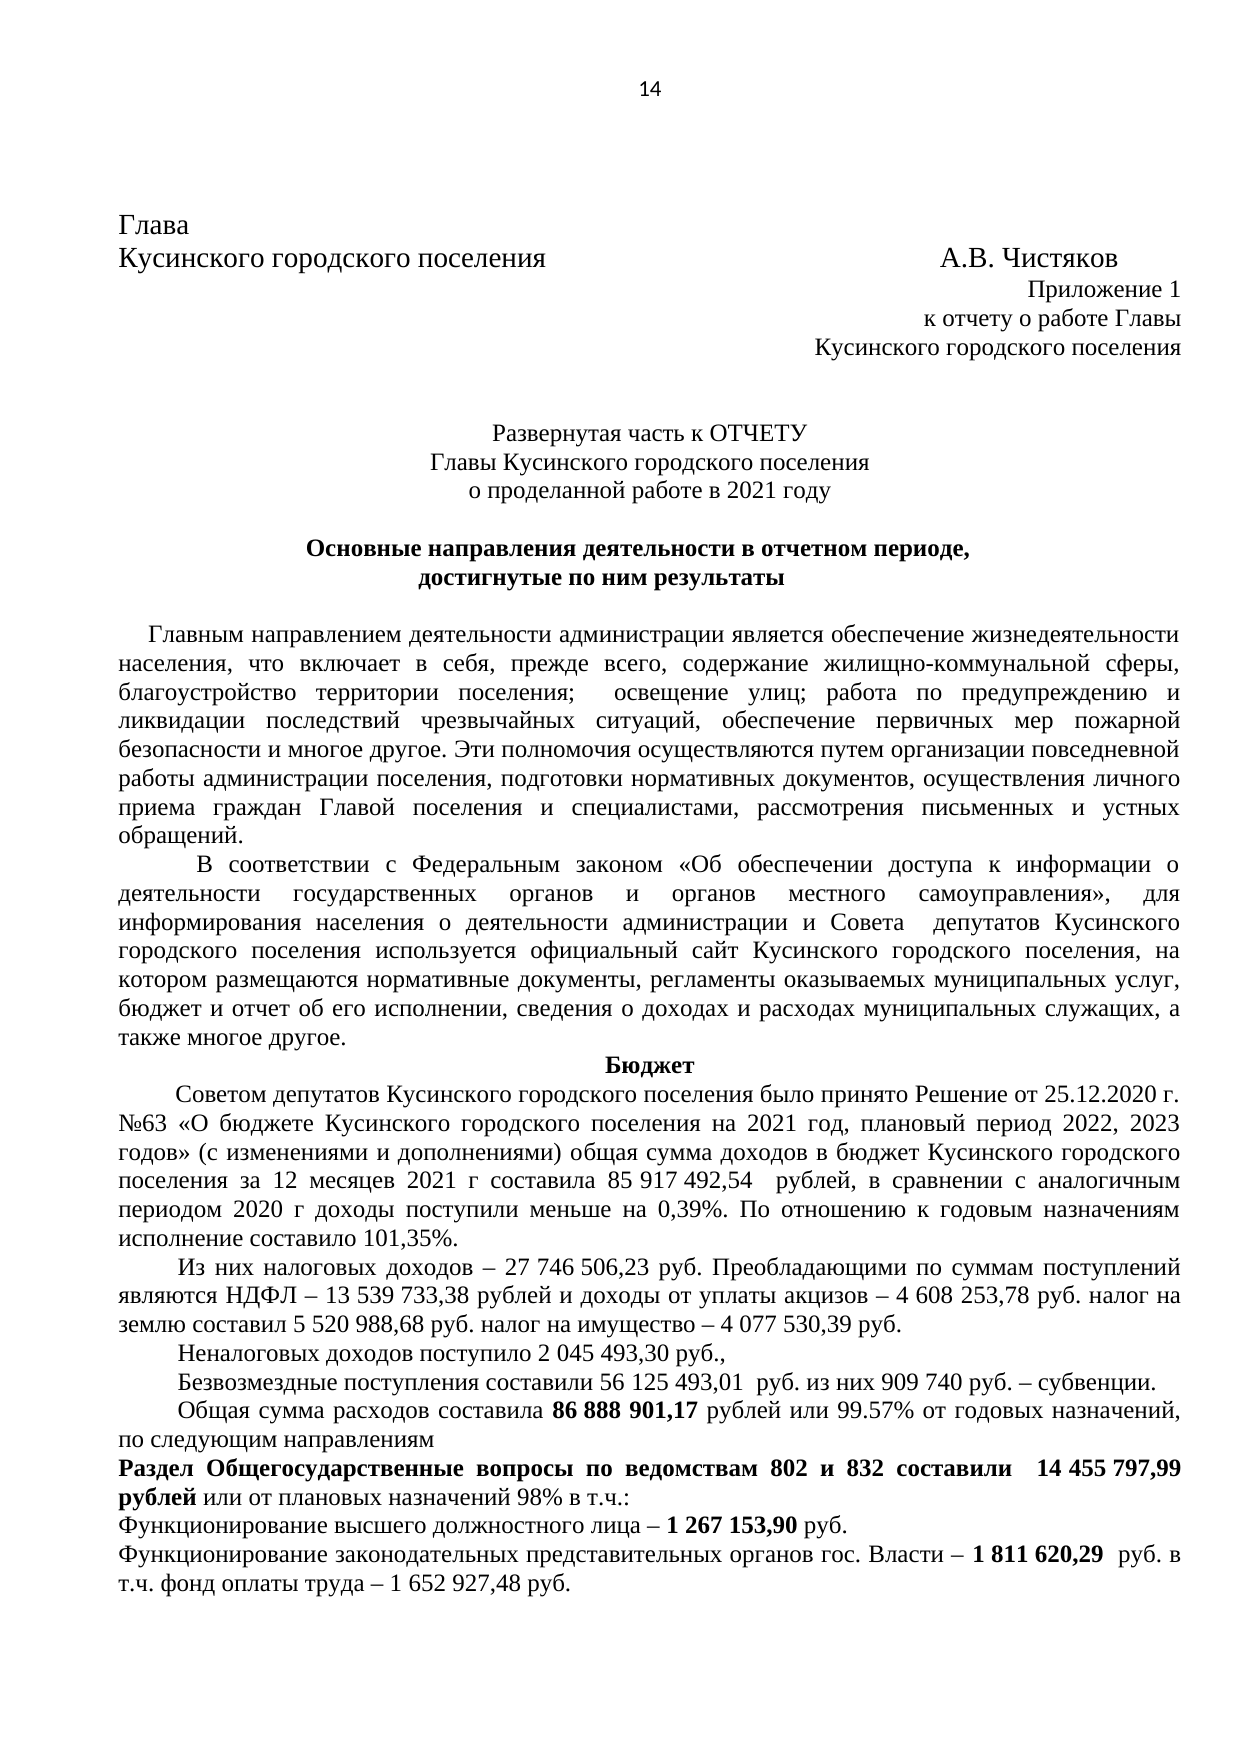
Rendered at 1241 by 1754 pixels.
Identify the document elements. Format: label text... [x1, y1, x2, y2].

text Кусинского городского поселения А.В. Чистяков [118, 241, 1181, 274]
text о проделанной работе в 2021 году [118, 475, 1181, 504]
text Неналоговых доходов поступило 2 045 493,30 руб., [118, 1338, 1181, 1367]
text Глава [118, 207, 1181, 241]
list Основные направления деятельности в отчетном периоде, [306, 533, 1181, 562]
text Кусинского городского поселения [118, 332, 1181, 360]
text Советом депутатов Кусинского городского поселения было принято Решение от 25.12.2020 г. №63 «О бюджете Кусинского городского поселения на 2021 год, плановый период 2022, 2023 годов» (с изменениями и дополнениями) общая сумма доходов в бюджет Кусинского городского поселения за 12 месяцев 2021 г составила 85 917 492,54 рублей, в сравнении с аналогичным периодом 2020 г доходы поступили меньше на 0,39%. По отношению к годовым назначениям исполнение составило 101,35%. [118, 1079, 1181, 1252]
text Общая сумма расходов составила 86 888 901,17 рублей или 99.57% от годовых назначений, по следующим направлениям [118, 1395, 1181, 1453]
text Главным направлением деятельности администрации является обеспечение жизнедеятельности населения, что включает в себя, прежде всего, содержание жилищно-коммунальной сферы, благоустройство территории поселения; освещение улиц; работа по предупреждению и ликвидации последствий чрезвычайных ситуаций, обеспечение первичных мер пожарной безопасности и многое другое. Эти полномочия осуществляются путем организации повседневной работы администрации поселения, подготовки нормативных документов, осуществления личного приема граждан Главой поселения и специалистами, рассмотрения письменных и устных обращений. [118, 619, 1181, 849]
text Бюджет [118, 1050, 1181, 1079]
text к отчету о работе Главы [118, 303, 1181, 332]
text Развернутая часть к ОТЧЕТУ [118, 418, 1181, 447]
text Раздел Общегосударственные вопросы по ведомствам 802 и 832 составили 14 455 797,99 рублей или от плановых назначений 98% в т.ч.: [118, 1453, 1181, 1510]
text Функционирование высшего должностного лица – 1 267 153,90 руб. [118, 1510, 1181, 1539]
text Приложение 1 [118, 274, 1181, 303]
text Главы Кусинского городского поселения [118, 447, 1181, 475]
text Безвозмездные поступления составили 56 125 493,01 руб. из них 909 740 руб. – субвенции. [118, 1367, 1181, 1395]
text Из них налоговых доходов – 27 746 506,23 руб. Преобладающими по суммам поступлений являются НДФЛ – 13 539 733,38 рублей и доходы от уплаты акцизов – 4 608 253,78 руб. налог на землю составил 5 520 988,68 руб. налог на имущество – 4 077 530,39 руб. [118, 1252, 1181, 1338]
list достигнутые по ним результаты [306, 562, 1181, 590]
text В соответствии с Федеральным законом «Об обеспечении доступа к информации о деятельности государственных органов и органов местного самоуправления», для информирования населения о деятельности администрации и Совета депутатов Кусинского городского поселения используется официальный сайт Кусинского городского поселения, на котором размещаются нормативные документы, регламенты оказываемых муниципальных услуг, бюджет и отчет об его исполнении, сведения о доходах и расходах муниципальных служащих, а также многое другое. [118, 849, 1181, 1050]
text Функционирование законодательных представительных органов гос. Власти – 1 811 620,29 руб. в т.ч. фонд оплаты труда – 1 652 927,48 руб. [118, 1539, 1181, 1597]
